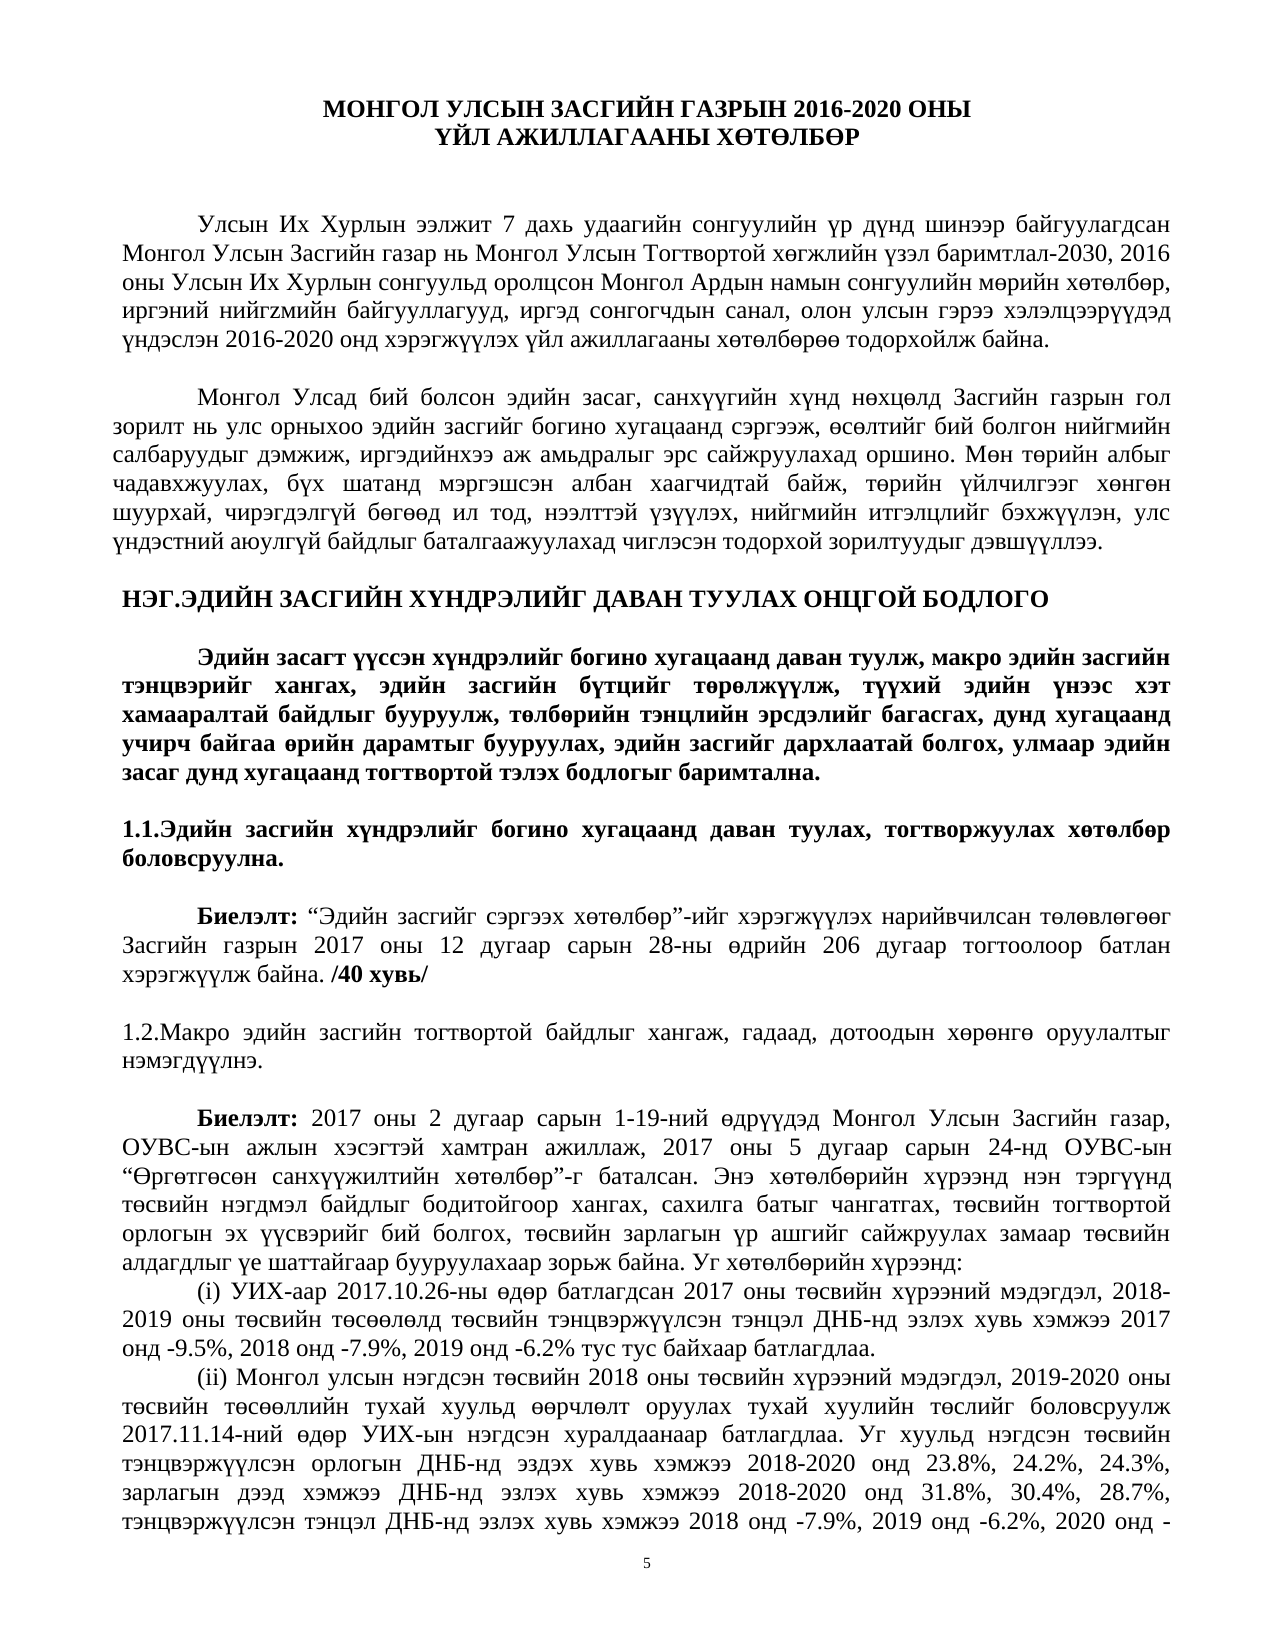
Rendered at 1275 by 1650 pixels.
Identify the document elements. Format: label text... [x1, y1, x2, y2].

text Монгол Улсад бий болсон эдийн засаг, санхүүгийн хүнд нөхцөлд Засгийн газрын гол зорилт нь улс орныхоо эдийн засгийг богино хугацаанд сэргээж, өсөлтийг бий болгон нийгмийн салбаруудыг дэмжиж, иргэдийнхээ аж амьдралыг эрс сайжруулахад оршино. Мөн төрийн албыг чадавхжуулах, бүх шатанд мэргэшсэн албан хаагчидтай байж, төрийн үйлчилгээг хөнгөн шуурхай, чирэгдэлгүй бөгөөд ил тод, нээлттэй үзүүлэх, нийгмийн итгэлцлийг бэхжүүлэн, улс үндэстний аюулгүй байдлыг баталгаажуулахад чиглэсэн тодорхой зорилтуудыг дэвшүүллээ. [112, 382, 1172, 554]
text МОНГОЛ УЛСЫН ЗАСГИЙН ГАЗРЫН 2016-2020 ОНЫ [122, 94, 1172, 122]
text Улсын Их Хурлын ээлжит 7 дахь удаагийн сонгуулийн үр дүнд шинээр байгуулагдсан Монгол Улсын Засгийн газар нь Монгол Улсын Тогтвортой хөгжлийн үзэл баримтлал-2030, 2016 оны Улсын Их Хурлын сонгуульд оролцсон Монгол Ардын намын сонгуулийн мөрийн хөтөлбөр, иргэний нийгzмийн байгууллагууд, иргэд сонгогчдын санал, олон улсын гэрээ хэлэлцээрүүдэд үндэслэн 2016-2020 онд хэрэгжүүлэх үйл ажиллагааны хөтөлбөрөө тодорхойлж байна. [122, 209, 1172, 353]
text (i) УИХ-аар 2017.10.26-ны өдөр батлагдсан 2017 оны төсвийн хүрээний мэдэгдэл, 2018-2019 оны төсвийн төсөөлөлд төсвийн тэнцвэржүүлсэн тэнцэл ДНБ-нд эзлэх хувь хэмжээ 2017 онд -9.5%, 2018 онд -7.9%, 2019 онд -6.2% тус тус байхаар батлагдлаа. [122, 1276, 1172, 1362]
text 1.2.Макро эдийн засгийн тогтвортой байдлыг хангаж, гадаад, дотоодын хөрөнгө оруулалтыг нэмэгдүүлнэ. [122, 1017, 1172, 1074]
text Биелэлт: “Эдийн засгийг сэргээх хөтөлбөр”-ийг хэрэгжүүлэх нарийвчилсан төлөвлөгөөг Засгийн газрын 2017 оны 12 дугаар сарын 28-ны өдрийн 206 дугаар тогтоолоор батлан хэрэгжүүлж байна. /40 хувь/ [122, 901, 1172, 987]
text Биелэлт: 2017 оны 2 дугаар сарын 1-19-ний өдрүүдэд Монгол Улсын Засгийн газар, ОУВС-ын ажлын хэсэгтэй хамтран ажиллаж, 2017 оны 5 дугаар сарын 24-нд ОУВС-ын “Өргөтгөсөн санхүүжилтийн хөтөлбөр”-г баталсан. Энэ хөтөлбөрийн хүрээнд нэн тэргүүнд төсвийн нэгдмэл байдлыг бодитойгоор хангах, сахилга батыг чангатгах, төсвийн тогтвортой орлогын эх үүсвэрийг бий болгох, төсвийн зарлагын үр ашгийг сайжруулах замаар төсвийн алдагдлыг үе шаттайгаар бууруулахаар зорьж байна. Уг хөтөлбөрийн хүрээнд: [122, 1103, 1172, 1276]
text Эдийн засагт үүссэн хүндрэлийг богино хугацаанд даван туулж, макро эдийн засгийн тэнцвэрийг хангах, эдийн засгийн бүтцийг төрөлжүүлж, түүхий эдийн үнээс хэт хамааралтай байдлыг бууруулж, төлбөрийн тэнцлийн эрсдэлийг багасгах, дунд хугацаанд учирч байгаа өрийн дарамтыг бууруулах, эдийн засгийг дархлаатай болгох, улмаар эдийн засаг дунд хугацаанд тогтвортой тэлэх бодлогыг баримтална. [122, 642, 1172, 785]
text НЭГ.ЭДИЙН ЗАСГИЙН ХҮНДРЭЛИЙГ ДАВАН ТУУЛАХ ОНЦГОЙ БОДЛОГО [122, 584, 1172, 612]
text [122, 1362, 1172, 1534]
text YЙЛ АЖИЛЛАГААНЫ ХӨТӨЛБӨР [122, 122, 1172, 151]
text 1.1.Эдийн засгийн хүндрэлийг богино хугацаанд даван туулах, тогтворжуулах хөтөлбөр боловсруулна. [122, 814, 1172, 872]
